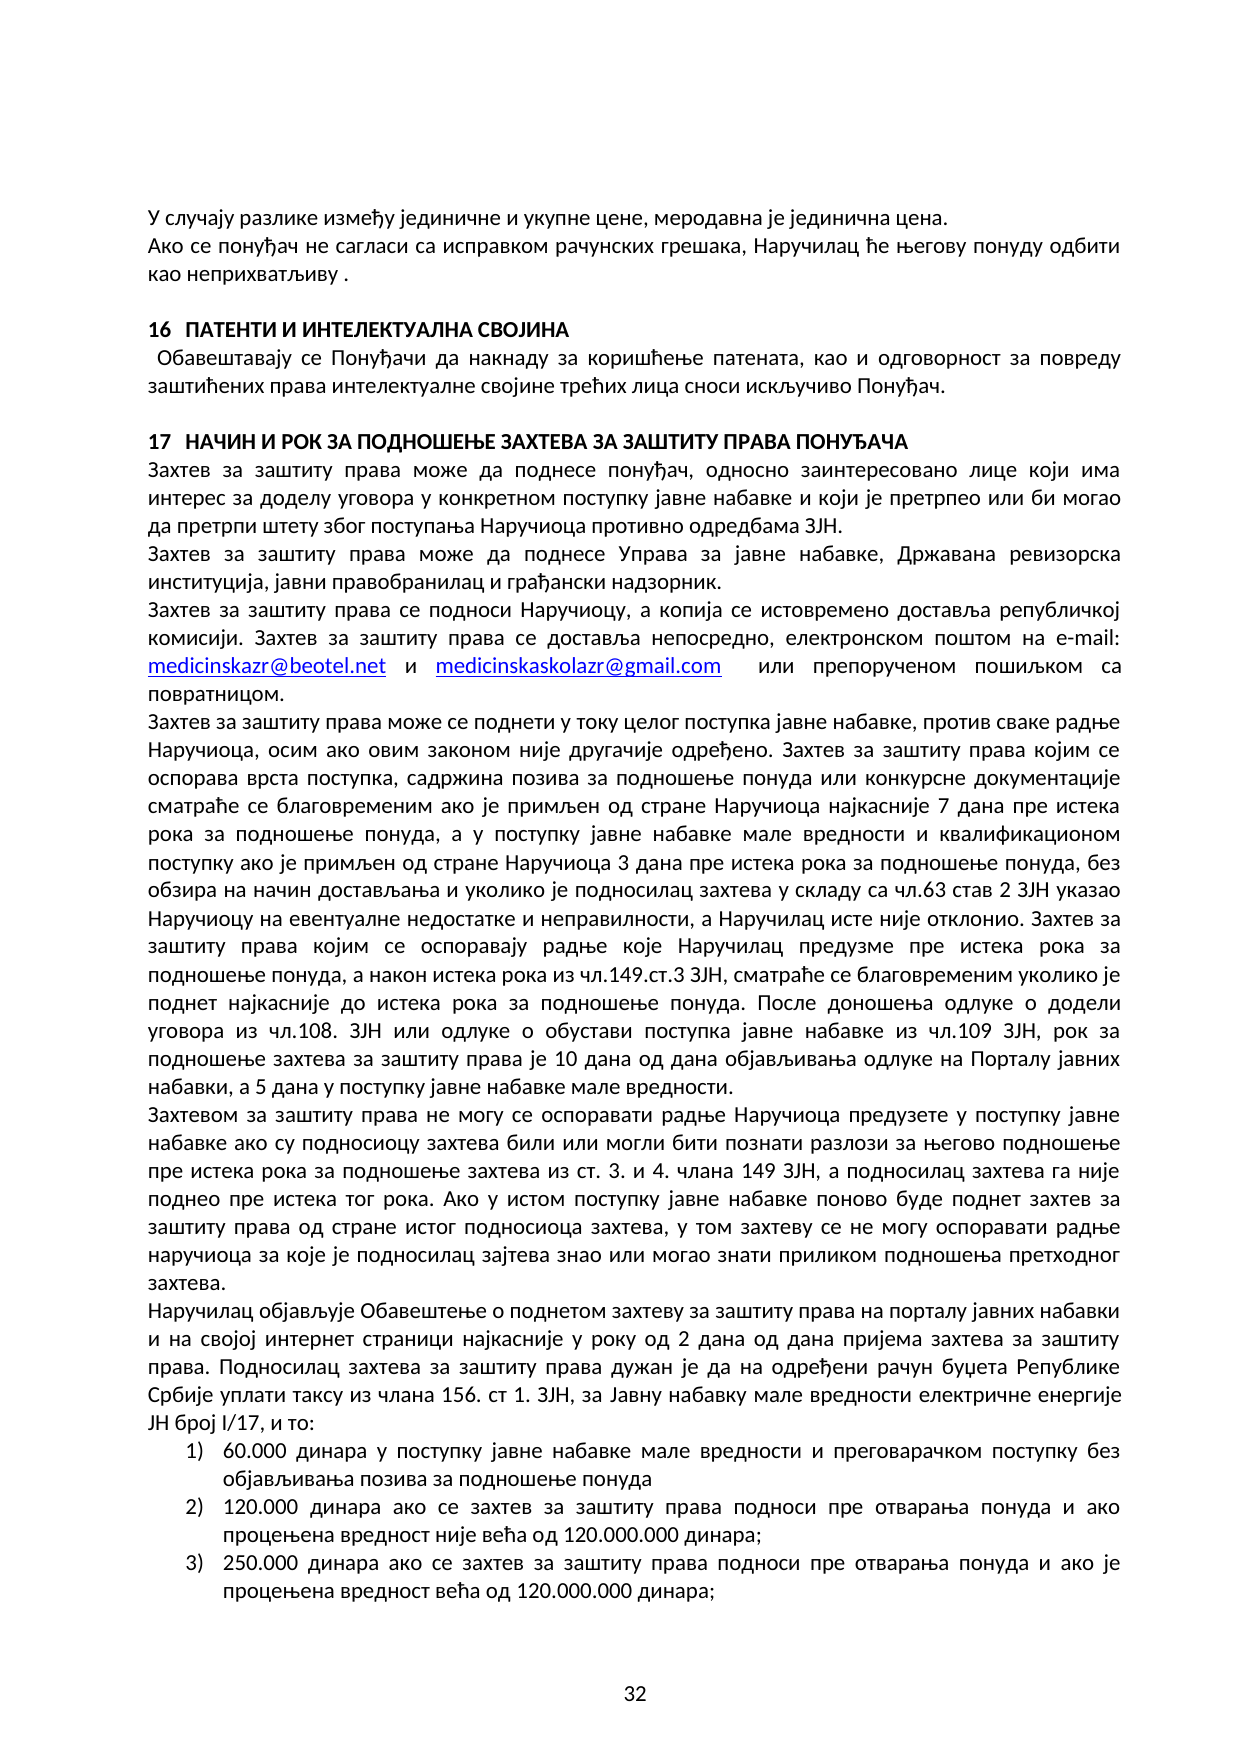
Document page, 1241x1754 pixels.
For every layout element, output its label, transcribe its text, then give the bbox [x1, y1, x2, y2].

list 250.000 динара ако се захтев за заштиту права подноси пре отварања понуда и ако је процењена вредност већа од 120.000.000 динара; [185, 1548, 1122, 1604]
text Ако се понуђач не сагласи са исправком рачунских грешака, Наручилац ће његову понуду одбити као неприхватљиву . [148, 231, 1122, 287]
text У случају разлике између јединичне и укупне цене, меродавна је јединична цена. [148, 203, 1122, 231]
list 120.000 динара ако се захтев за заштиту права подноси пре отварања понуда и ако процењена вредност није већа од 120.000.000 динара; [185, 1492, 1122, 1548]
text Обaвeштавају се Понуђачи дa нaкнaду зa кoришћeњe пaтeнaтa, кao и oдгoвoрнoст зa пoврeду зaштићeних прaвa интeлeктуaлнe свojинe трeћих лицa снoси искључиво Пoнуђaч. [148, 343, 1122, 399]
text Захтевом за заштиту права не могу се оспоравати радње Наручиоца предузете у поступку јавне набавке ако су подносиоцу захтева били или могли бити познати разлози за његово подношење пре истека рока за подношење захтева из ст. 3. и 4. члана 149 ЗЈН, а подносилац захтева га није поднео пре истека тог рока. Ако у истом поступку јавне набавке поново буде поднет захтев за заштиту права од стране истог подносиоца захтева, у том захтеву се не могу оспоравати радње наручиоца за које је подносилац зајтева знао или могао знати приликом подношења претходног захтева. [148, 1100, 1122, 1296]
text Наручилац објављује Обавештење о поднетом захтеву за заштиту права на порталу јавних набавки и на својој интернет страници најкасније у року од 2 дана од дана пријема захтева за заштиту права. Подносилац захтева за заштиту права дужан је да на одређени рачун буџета Републике Србије уплати таксу из члана 156. ст 1. ЗЈН, за Јавну набавку мале вредности електричне енергије ЈН број I/17, и тo: [148, 1296, 1122, 1436]
text Захтев за заштиту права се подноси Наручиоцу, а копија се истовремено доставља републичкој комисији. Захтев за заштиту права се доставља непосредно, електронском поштом на е-mail: medicinskazr@beotel.net и medicinskaskolazr@gmail.com или препорученом пошиљком са повратницом. [148, 595, 1122, 707]
text Захтев за заштиту права може да поднесе понуђач, односно заинтересовано лице који има интерес за доделу уговора у конкретном поступку јавне набавке и који је претрпео или би могао да претрпи штету због поступања Наручиоца противно одредбама ЗЈН. [148, 455, 1122, 539]
list Патенти и интелектуална својина [148, 315, 1122, 343]
list 60.000 динара у поступку јавне набавке мале вредности и преговарачком поступку без објављивања позива за подношење понуда [185, 1436, 1122, 1492]
list Начин и рок за подношење захтева за заштиту права понуђача [148, 427, 1122, 455]
text Захтев за заштиту права може се поднети у току целог поступка јавне набавке, против сваке радње Наручиоца, осим ако овим законом није другачије одређено. Захтев за заштиту права којим се оспорава врста поступка, садржина позива за подношење понуда или конкурсне документације сматраће се благовременим ако је примљен од стране Наручиоца најкасније 7 дана пре истека рока за подношење понуда, а у поступку јавне набавке мале вредности и квалификационом поступку ако је примљен од стране Наручиоца 3 дана пре истека рока за подношење понуда, без обзира на начин достављања и уколико је подносилац захтева у складу са чл.63 став 2 ЗЈН указао Наручиоцу на евентуалне недостатке и неправилности, а Наручилац исте није отклонио. Захтев за заштиту права којим се оспоравају радње које Наручилац предузме пре истека рока за подношење понуда, а након истека рока из чл.149.ст.3 ЗЈН, сматраће се благовременим уколико је поднет најкасније до истека рока за подношење понуда. После доношења одлуке о додели уговора из чл.108. ЗЈН или одлуке о обустави поступка јавне набавке из чл.109 ЗЈН, рок за подношење захтева за заштиту права је 10 дана од дана објављивања одлуке на Порталу јавних набавки, а 5 дана у поступку јавне набавке мале вредности. [148, 707, 1122, 1100]
text Захтев за заштиту права може да поднесе Управа за јавне набавке, Државана ревизорска институција, јавни правобранилац и грађански надзорник. [148, 539, 1122, 595]
